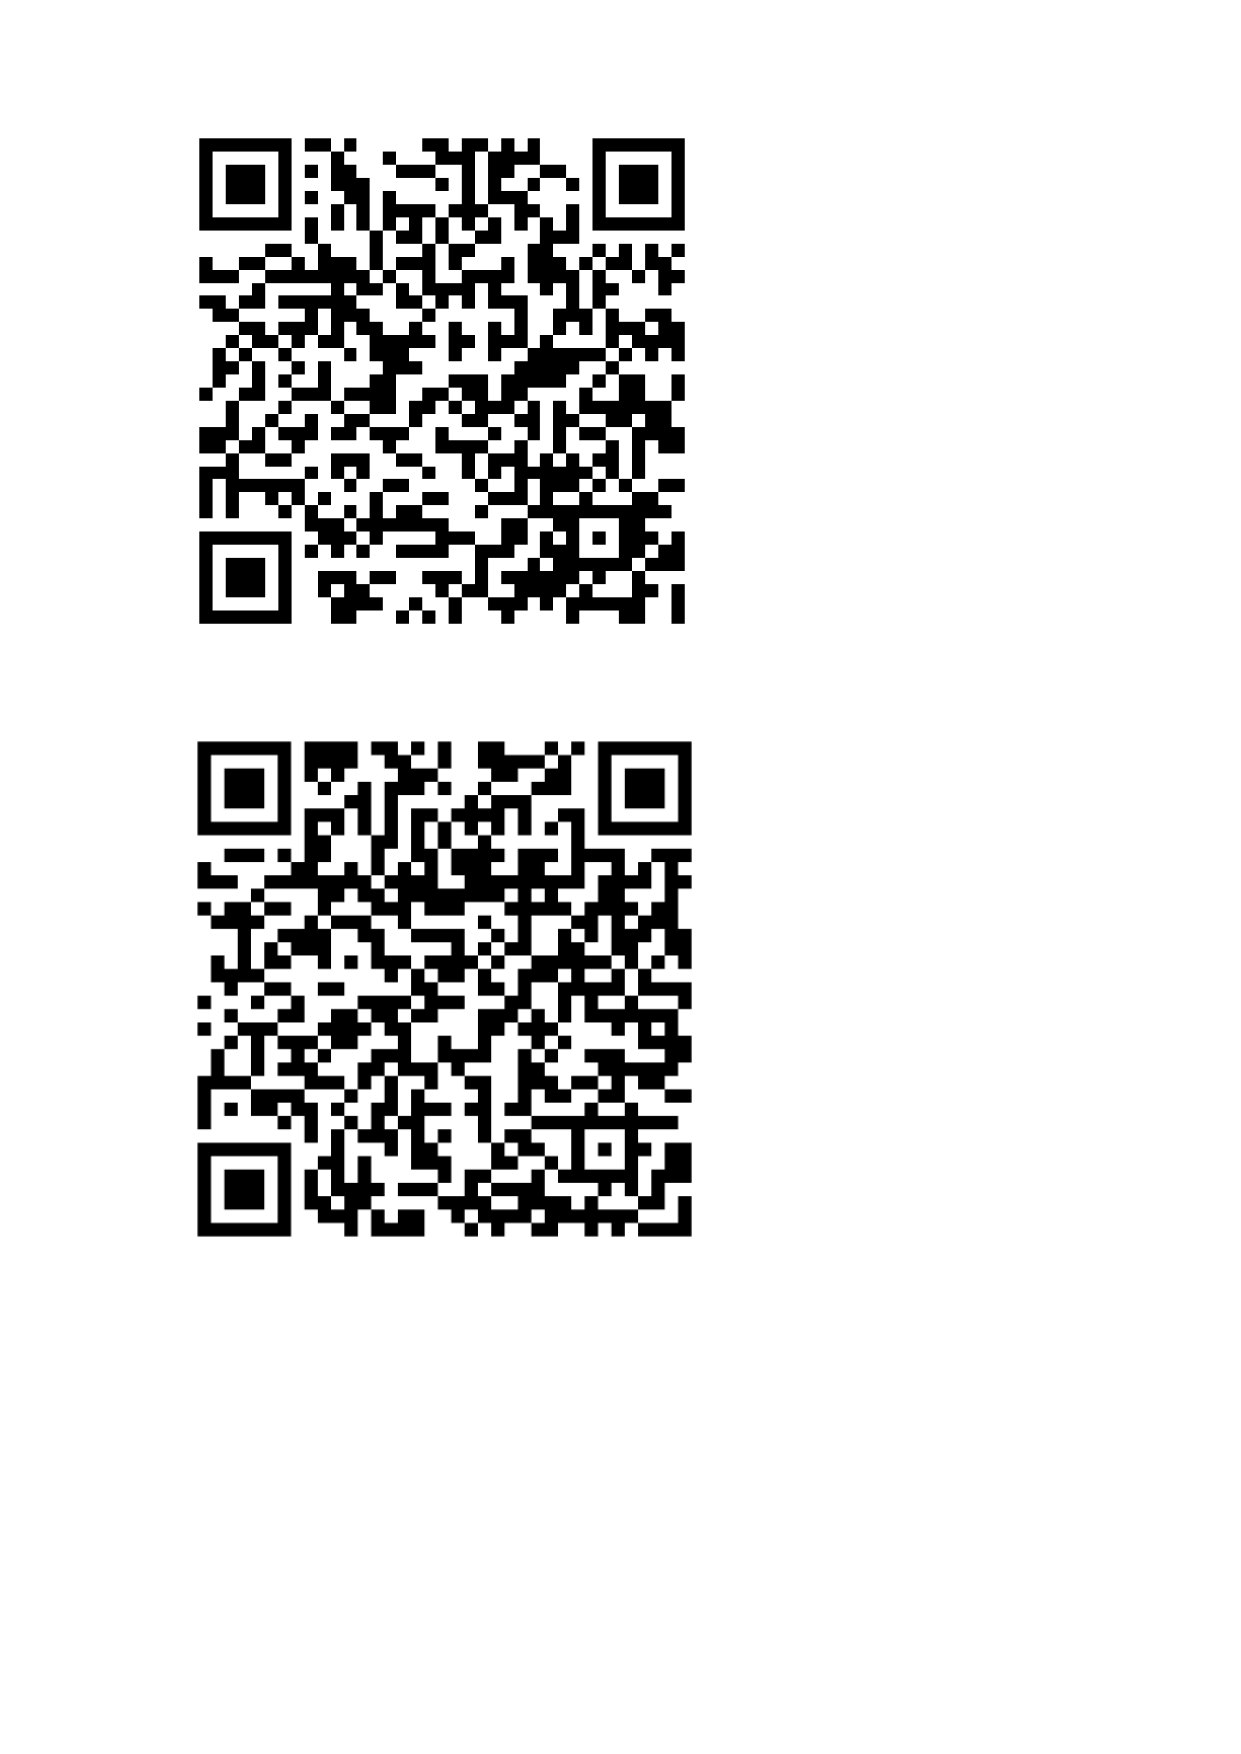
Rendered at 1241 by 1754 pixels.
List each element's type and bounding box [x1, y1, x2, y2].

picture [177, 722, 707, 1259]
picture [177, 118, 707, 645]
